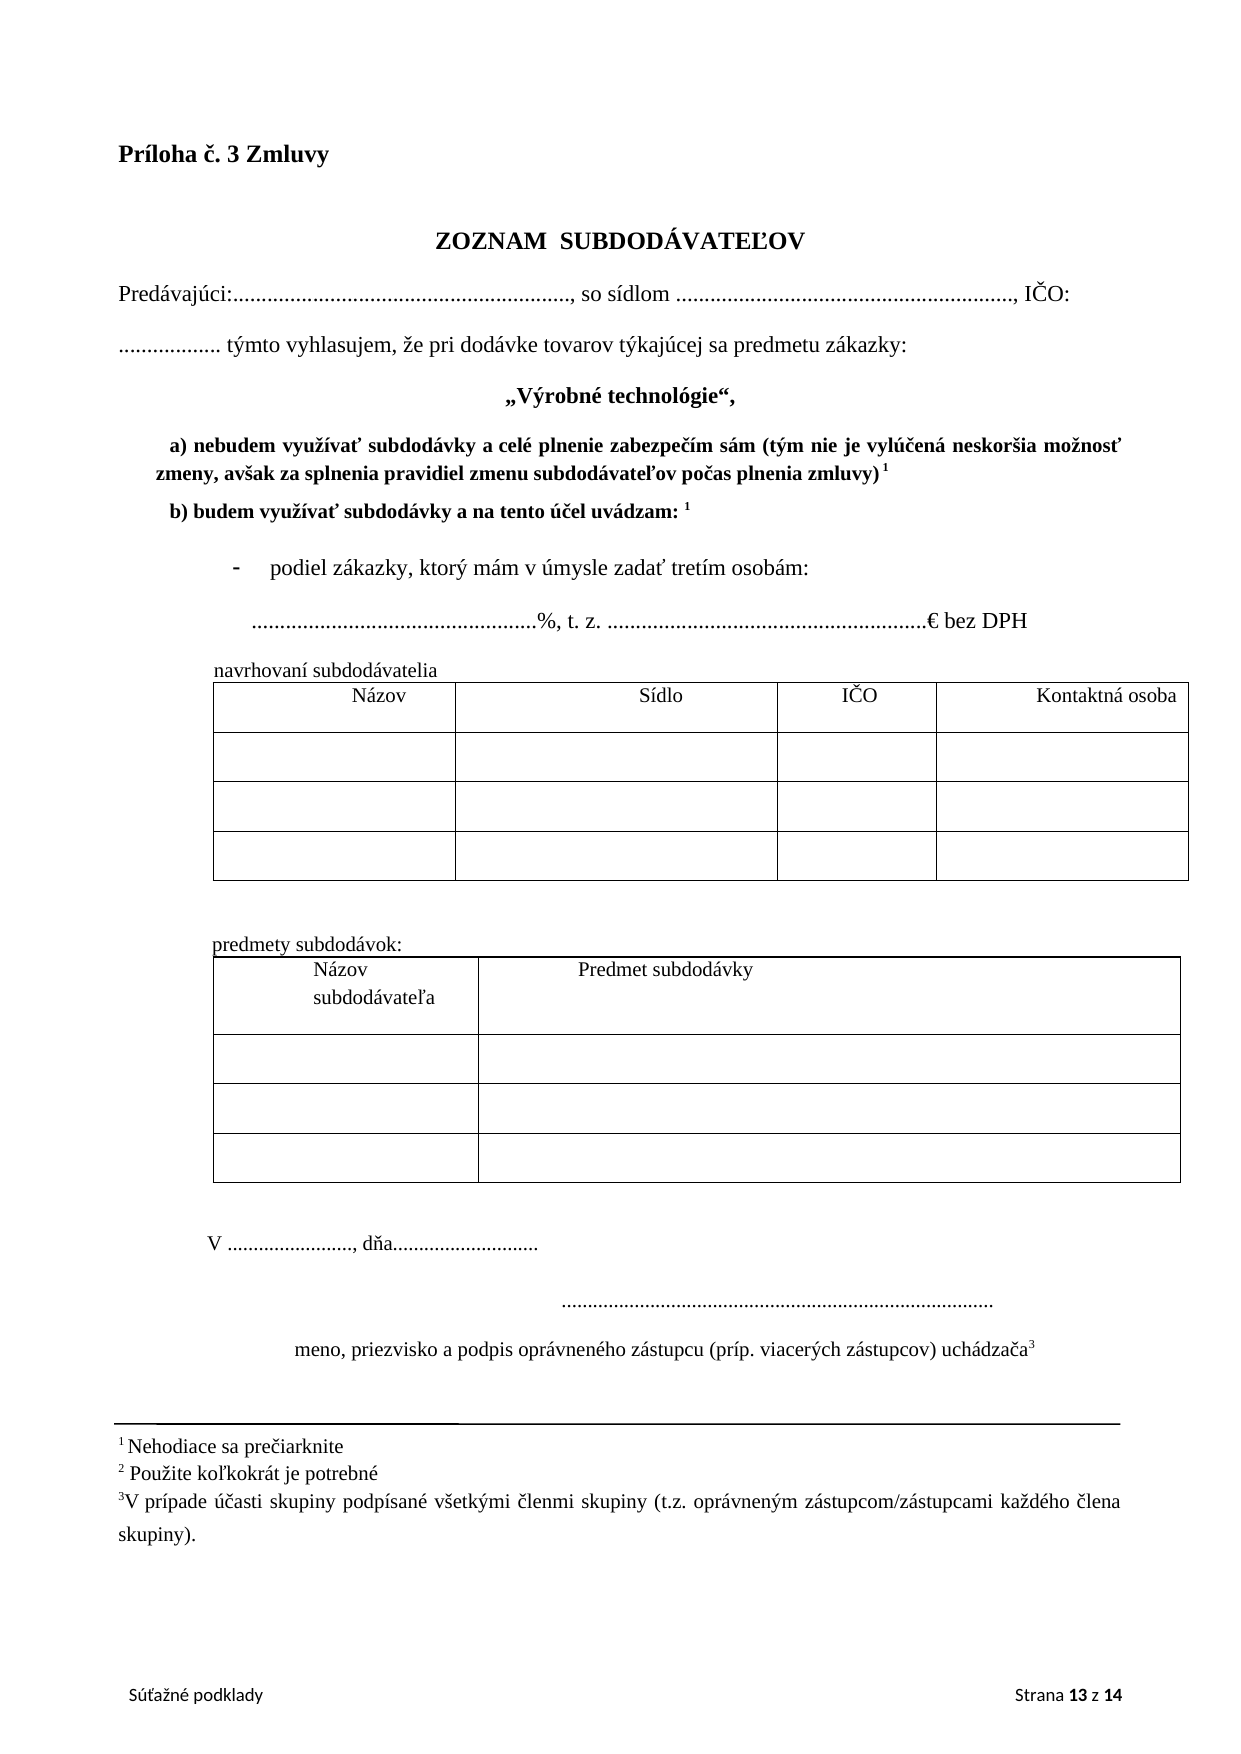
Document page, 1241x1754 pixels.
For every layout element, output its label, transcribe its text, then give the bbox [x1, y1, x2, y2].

text .................. týmto vyhlasujem, že pri dodávke tovarov týkajúcej sa predmetu zákazky: [118, 331, 1122, 357]
table_cell [456, 832, 777, 880]
text ..................................................%, t. z. ........................................................€ bez DPH [207, 607, 1122, 633]
table_cell [479, 1035, 1180, 1083]
table_header Predmet subdodávky [479, 958, 1180, 1034]
table_header IČO [778, 683, 936, 732]
table_cell [456, 733, 777, 781]
text navrhovaní subdodávatelia [177, 658, 1122, 682]
table_cell [214, 1134, 478, 1182]
table_cell [778, 782, 936, 831]
subtitle Príloha č. 3 Zmluvy [118, 139, 1122, 168]
text predmety subdodávok: [118, 932, 1122, 956]
text 2 Použite koľkokrát je potrebné [118, 1461, 1122, 1485]
table_cell [214, 733, 455, 781]
text ................................................................................... [207, 1288, 1122, 1312]
table_header Názov [214, 683, 455, 732]
table_header Kontaktná osoba [937, 683, 1188, 732]
text ZOZNAM SUBDODÁVATEĽOV [118, 226, 1122, 254]
text a) nebudem využívať subdodávky a celé plnenie zabezpečím sám (tým nie je vylúčená neskoršia možnosť zmeny, avšak za splnenia pravidiel zmenu subdodávateľov počas plnenia zmluvy) 1 [156, 433, 1122, 484]
table_cell [479, 1134, 1180, 1182]
table_cell [937, 733, 1188, 781]
table_cell [214, 1084, 478, 1133]
table_cell [937, 832, 1188, 880]
text 3V prípade účasti skupiny podpísané všetkými členmi skupiny (t.z. oprávneným zástupcom/zástupcami každého člena skupiny). [118, 1489, 1122, 1548]
table_cell [456, 782, 777, 831]
table_cell [778, 733, 936, 781]
table_cell [778, 832, 936, 880]
table_cell [214, 1035, 478, 1083]
text V ........................, dňa............................ [207, 1231, 1122, 1255]
text meno, priezvisko a podpis oprávneného zástupcu (príp. viacerých zástupcov) uchádzača3 [207, 1337, 1122, 1361]
table_cell [937, 782, 1188, 831]
text 1 Nehodiace sa prečiarknite [118, 1433, 1122, 1458]
table_cell [214, 832, 455, 880]
list podiel zákazky, ktorý mám v úmysle zadať tretím osobám: [232, 554, 1122, 581]
text „Výrobné technológie“, [118, 382, 1122, 408]
table_cell [479, 1084, 1180, 1133]
table_header Názov subdodávateľa [214, 958, 478, 1034]
text Predávajúci:..........................................................., so sídlom ..........................................................., IČO: [118, 280, 1122, 306]
text b) budem využívať subdodávky a na tento účel uvádzam: 1 [118, 499, 1122, 523]
table_header Sídlo [456, 683, 777, 732]
table_cell [214, 782, 455, 831]
